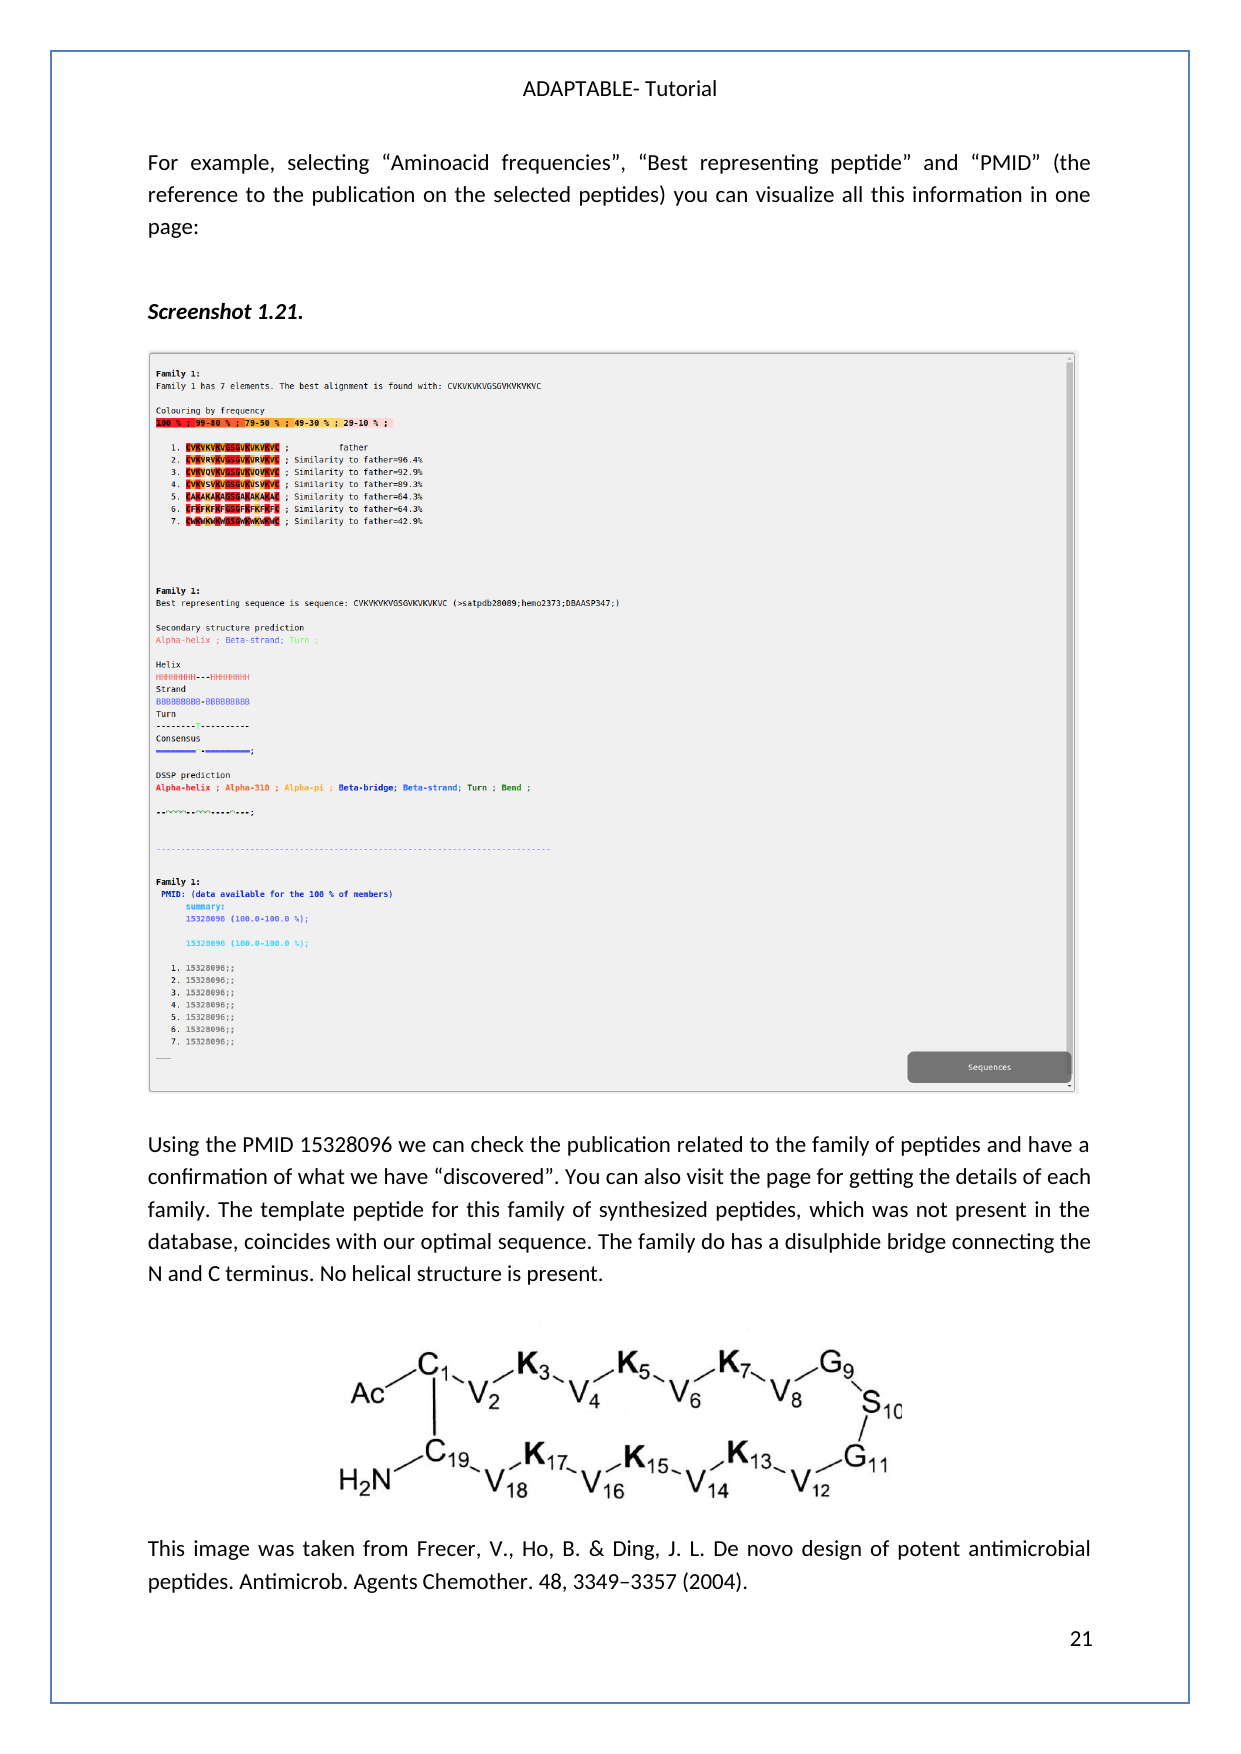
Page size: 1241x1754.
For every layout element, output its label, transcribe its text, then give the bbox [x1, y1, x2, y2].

list Using the PMID 15328096 we can check the publication related to the family of peptides and have a confirmation of what we have “discovered”. You can also visit the page for getting the details of each family. The template peptide for this family of synthesized peptides, which was not present in the database, coincides with our optimal sequence. The family do has a disulphide bridge connecting the N and C terminus. No helical structure is present. [148, 1130, 1093, 1287]
list For example, selecting “Aminoacid frequencies”, “Best representing peptide” and “PMID” (the reference to the publication on the selected peptides) you can visualize all this information in one page: [148, 148, 1093, 240]
list This image was taken from Frecer, V., Ho, B. & Ding, J. L. De novo design of potent antimicrobial peptides. Antimicrob. Agents Chemother. 48, 3349–3357 (2004). [148, 1534, 1093, 1595]
text Screenshot 1.21. [148, 297, 1093, 325]
picture [338, 1323, 902, 1499]
picture [147, 350, 1079, 1094]
